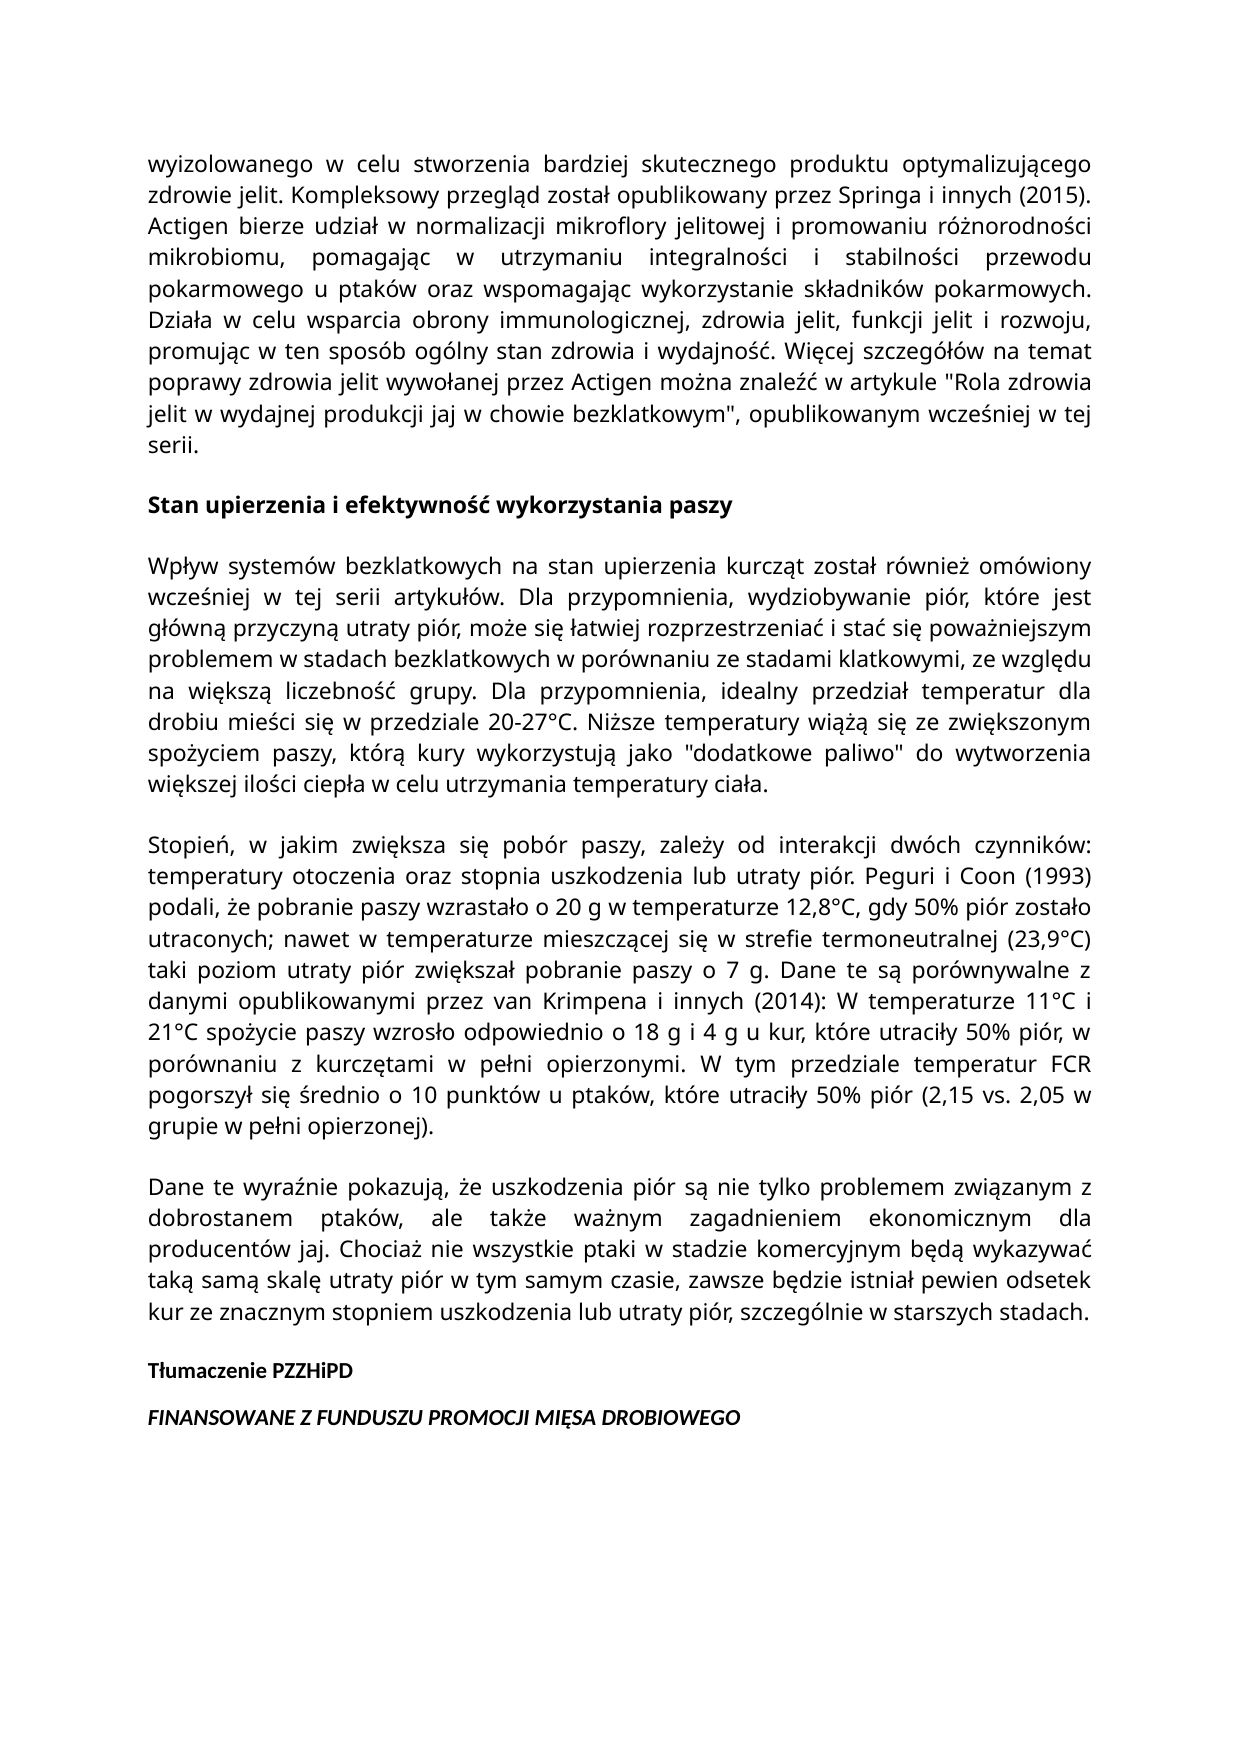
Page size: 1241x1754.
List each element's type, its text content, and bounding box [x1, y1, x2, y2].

text Wpływ systemów bezklatkowych na stan upierzenia kurcząt został również omówiony wcześniej w tej serii artykułów. Dla przypomnienia, wydziobywanie piór, które jest główną przyczyną utraty piór, może się łatwiej rozprzestrzeniać i stać się poważniejszym problemem w stadach bezklatkowych w porównaniu ze stadami klatkowymi, ze względu na większą liczebność grupy. Dla przypomnienia, idealny przedział temperatur dla drobiu mieści się w przedziale 20-27°C. Niższe temperatury wiążą się ze zwiększonym spożyciem paszy, którą kury wykorzystują jako "dodatkowe paliwo" do wytworzenia większej ilości ciepła w celu utrzymania temperatury ciała. [148, 550, 1093, 800]
text Dane te wyraźnie pokazują, że uszkodzenia piór są nie tylko problemem związanym z dobrostanem ptaków, ale także ważnym zagadnieniem ekonomicznym dla producentów jaj. Chociaż nie wszystkie ptaki w stadzie komercyjnym będą wykazywać taką samą skalę utraty piór w tym samym czasie, zawsze będzie istniał pewien odsetek kur ze znacznym stopniem uszkodzenia lub utraty piór, szczególnie w starszych stadach. [148, 1171, 1093, 1327]
text Tłumaczenie PZZHiPD [148, 1356, 1093, 1384]
text Stan upierzenia i efektywność wykorzystania paszy [148, 489, 1093, 521]
text FINANSOWANE Z FUNDUSZU PROMOCJI MIĘSA DROBIOWEGO [148, 1403, 1093, 1431]
text Stopień, w jakim zwiększa się pobór paszy, zależy od interakcji dwóch czynników: temperatury otoczenia oraz stopnia uszkodzenia lub utraty piór. Peguri i Coon (1993) podali, że pobranie paszy wzrastało o 20 g w temperaturze 12,8°C, gdy 50% piór zostało utraconych; nawet w temperaturze mieszczącej się w strefie termoneutralnej (23,9°C) taki poziom utraty piór zwiększał pobranie paszy o 7 g. Dane te są porównywalne z danymi opublikowanymi przez van Krimpena i innych (2014): W temperaturze 11°C i 21°C spożycie paszy wzrosło odpowiednio o 18 g i 4 g u kur, które utraciły 50% piór, w porównaniu z kurczętami w pełni opierzonymi. W tym przedziale temperatur FCR pogorszył się średnio o 10 punktów u ptaków, które utraciły 50% piór (2,15 vs. 2,05 w grupie w pełni opierzonej). [148, 829, 1093, 1141]
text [148, 148, 1093, 460]
